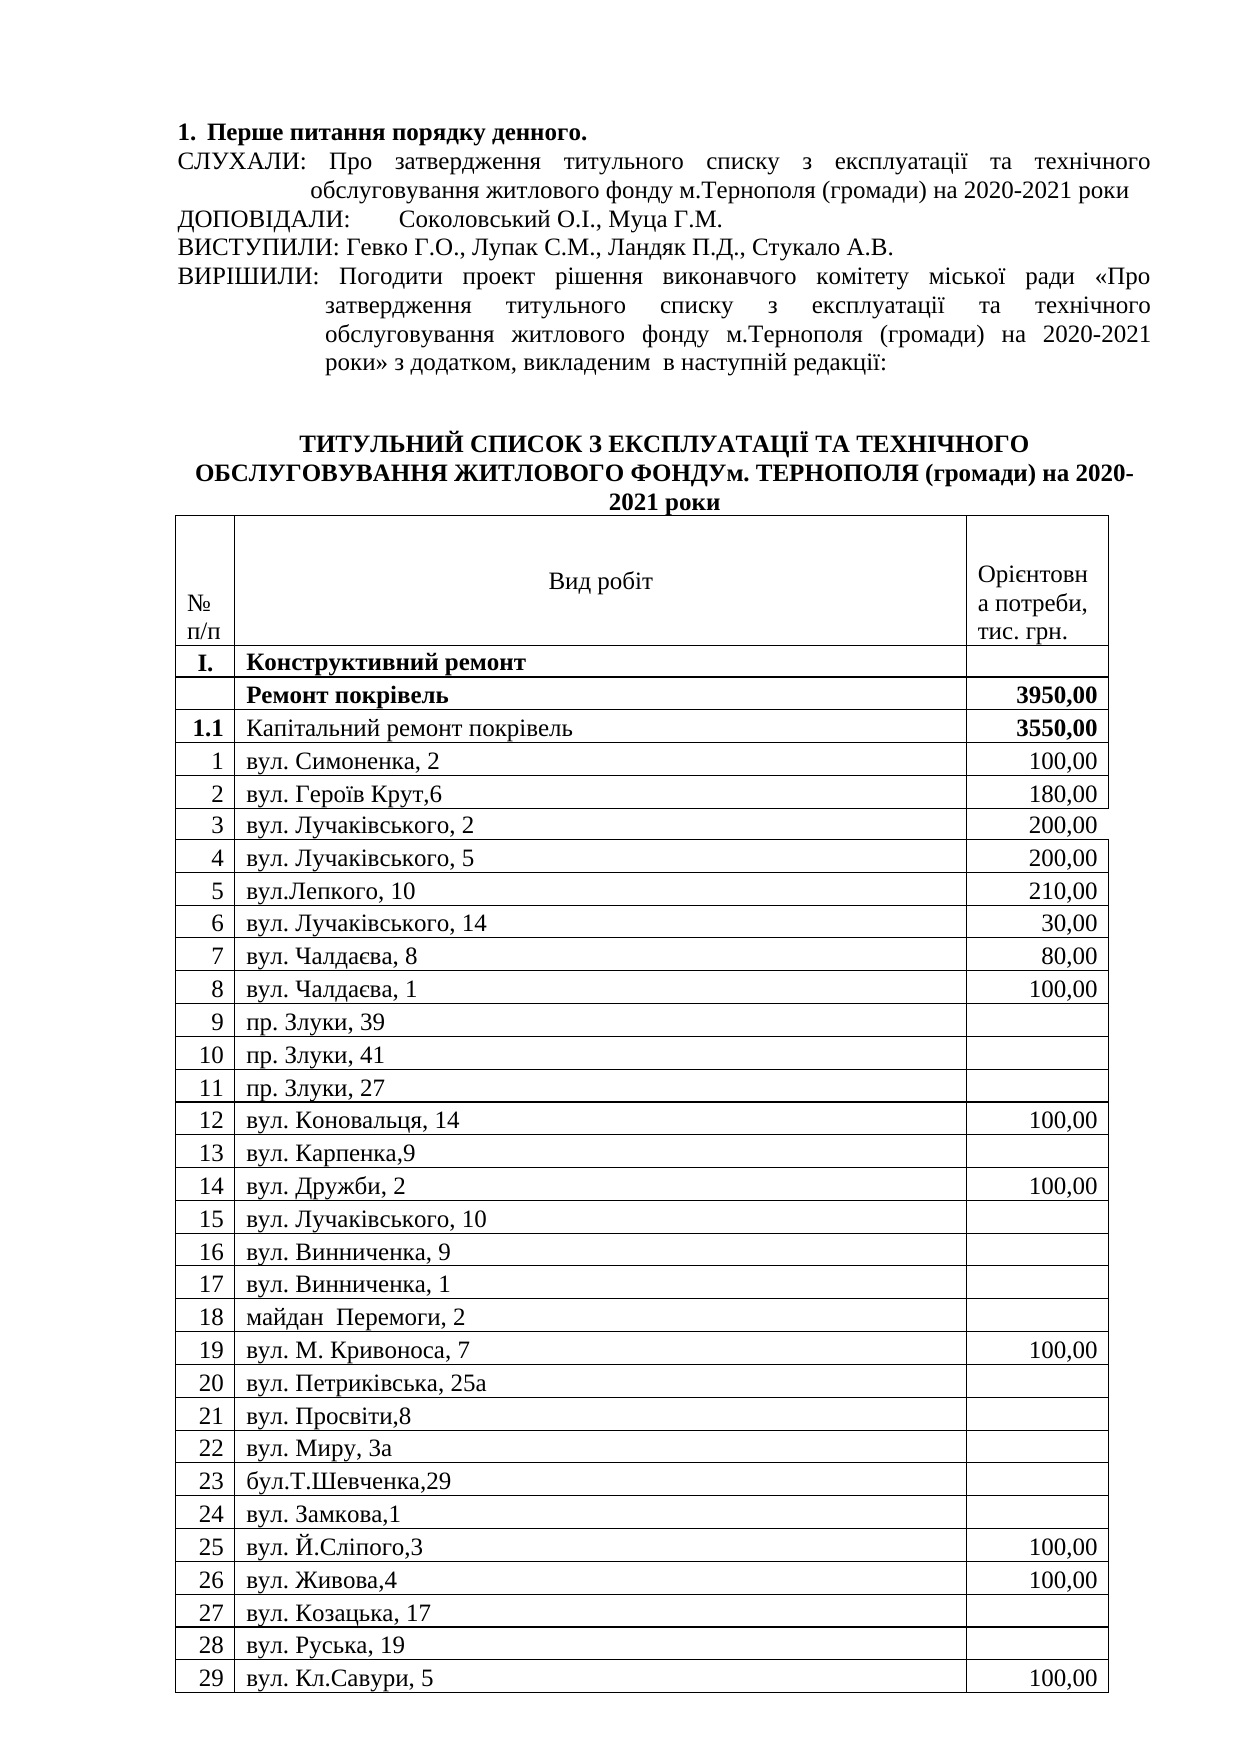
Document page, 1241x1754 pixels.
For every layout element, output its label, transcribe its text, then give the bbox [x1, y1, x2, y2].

table_header Вид робіт [235, 516, 966, 645]
table_cell 25 [176, 1529, 234, 1561]
table_cell 1.1 [176, 710, 234, 742]
table_cell [967, 1135, 1108, 1167]
table_cell вул. Руська, 19 [235, 1628, 966, 1659]
table_cell 200,00 [967, 840, 1108, 872]
table_cell 13 [176, 1135, 234, 1167]
table_cell [967, 1299, 1108, 1331]
table_cell 1 [176, 743, 234, 775]
table_cell 100,00 [967, 971, 1108, 1003]
table_cell вул. Петриківська, 25а [235, 1365, 966, 1397]
table_cell вул. Замкова,1 [235, 1496, 966, 1528]
table_cell 2 [176, 776, 234, 808]
table_cell 20 [176, 1365, 234, 1397]
table_cell Конструктивний ремонт [235, 646, 966, 676]
text ТИТУЛЬНИЙ СПИСОК З ЕКСПЛУАТАЦІЇ ТА ТЕХНІЧНОГО ОБСЛУГОВУВАННЯ ЖИТЛОВОГО ФОНДУм. ТЕРНОПОЛЯ (громади) на 2020-2021 роки [177, 429, 1152, 515]
table_cell 80,00 [967, 938, 1108, 970]
list Перше питання порядку денного. [177, 117, 1152, 146]
table_cell 100,00 [967, 1562, 1108, 1593]
table_cell 28 [176, 1628, 234, 1659]
subtitle ДОПОВІДАЛИ: Соколовський О.І., Муца Г.М. [177, 204, 1152, 232]
table_cell пр. Злуки, 41 [235, 1037, 966, 1068]
subtitle СЛУХАЛИ: Про затвердження титульного списку з експлуатації та технічного обслуговування житлового фонду м.Тернополя (громади) на 2020-2021 роки [177, 146, 1152, 204]
table_cell вул. Чалдаєва, 1 [235, 971, 966, 1003]
table_cell 5 [176, 873, 234, 904]
table_cell 4 [176, 840, 234, 872]
table_cell 16 [176, 1234, 234, 1265]
table_cell 6 [176, 906, 234, 937]
table_cell вул. Лучаківського, 10 [235, 1201, 966, 1233]
table_cell вул. Лучаківського, 5 [235, 840, 966, 872]
table_cell вул. Винниченка, 9 [235, 1234, 966, 1265]
table_cell вул. Лучаківського, 14 [235, 906, 966, 937]
table_cell 15 [176, 1201, 234, 1233]
table_cell вул. Козацька, 17 [235, 1595, 966, 1626]
table_cell 100,00 [967, 1660, 1108, 1692]
table_cell [967, 646, 1108, 676]
table_cell вул. Карпенка,9 [235, 1135, 966, 1167]
table_cell бул.Т.Шевченка,29 [235, 1463, 966, 1495]
table_cell 19 [176, 1332, 234, 1364]
table_cell 180,00 [967, 776, 1108, 808]
table_cell [967, 1004, 1108, 1036]
table_cell [967, 1628, 1108, 1659]
table_cell 100,00 [967, 1332, 1108, 1364]
table_cell [967, 1037, 1108, 1068]
table_cell пр. Злуки, 39 [235, 1004, 966, 1036]
table_cell майдан Перемоги, 2 [235, 1299, 966, 1331]
table_cell [967, 1398, 1108, 1429]
table_cell вул. Коновальця, 14 [235, 1103, 966, 1134]
table_cell [967, 1463, 1108, 1495]
table_cell 22 [176, 1431, 234, 1462]
table_cell вул. Героїв Крут,6 [235, 776, 966, 808]
table_cell 100,00 [967, 1168, 1108, 1200]
table_cell 210,00 [967, 873, 1108, 904]
table_cell 100,00 [967, 743, 1108, 775]
subtitle ВИРІШИЛИ: Погодити проект рішення виконавчого комітету міської ради «Про затвердження титульного списку з експлуатації та технічного обслуговування житлового фонду м.Тернополя (громади) на 2020-2021 роки» з додатком, викладеним в наступній редакції: [177, 261, 1152, 376]
table_cell вул. Живова,4 [235, 1562, 966, 1593]
table_cell вул. М. Кривоноса, 7 [235, 1332, 966, 1364]
table_cell [967, 1431, 1108, 1462]
table_cell вул. Миру, 3а [235, 1431, 966, 1462]
table_cell Ремонт покрівель [235, 678, 966, 709]
table_cell І. [176, 646, 234, 676]
table_cell [967, 1070, 1108, 1101]
table_cell вул. Винниченка, 1 [235, 1266, 966, 1298]
table_cell вул.Лепкого, 10 [235, 873, 966, 904]
table_cell [967, 1201, 1108, 1233]
table_cell 7 [176, 938, 234, 970]
table_cell вул. Симоненка, 2 [235, 743, 966, 775]
table_cell [967, 1595, 1108, 1626]
table_cell вул. Кл.Савури, 5 [235, 1660, 966, 1692]
table_cell [967, 1266, 1108, 1298]
table_cell 24 [176, 1496, 234, 1528]
table_cell 100,00 [967, 1529, 1108, 1561]
table_cell [967, 1496, 1108, 1528]
table_cell 100,00 [967, 1103, 1108, 1134]
table_cell вул. Просвіти,8 [235, 1398, 966, 1429]
table_cell [967, 1234, 1108, 1265]
table_cell 18 [176, 1299, 234, 1331]
table_cell 3950,00 [967, 678, 1108, 709]
table_header № п/п [176, 516, 234, 645]
table_cell вул. Дружби, 2 [235, 1168, 966, 1200]
table_cell 8 [176, 971, 234, 1003]
table_cell [176, 678, 234, 709]
table_cell [967, 1365, 1108, 1397]
table_cell 26 [176, 1562, 234, 1593]
table_header Орієнтовна потреби, тис. грн. [967, 516, 1108, 645]
table_cell вул. Й.Сліпого,3 [235, 1529, 966, 1561]
table_cell пр. Злуки, 27 [235, 1070, 966, 1101]
table_cell 12 [176, 1103, 234, 1134]
table_cell 23 [176, 1463, 234, 1495]
table_cell вул. Лучаківського, 2 [235, 809, 966, 839]
table_cell 14 [176, 1168, 234, 1200]
table_cell вул. Чалдаєва, 8 [235, 938, 966, 970]
table_cell 21 [176, 1398, 234, 1429]
table_cell 11 [176, 1070, 234, 1101]
table_cell 29 [176, 1660, 234, 1692]
table_cell 3 [176, 809, 234, 839]
table_cell Капітальний ремонт покрівель [235, 710, 966, 742]
text ВИСТУПИЛИ: Гевко Г.О., Лупак С.М., Ландяк П.Д., Стукало А.В. [177, 232, 1152, 261]
table_cell 30,00 [967, 906, 1108, 937]
table_cell 200,00 [967, 809, 1108, 839]
table_cell 3550,00 [967, 710, 1108, 742]
table_cell 9 [176, 1004, 234, 1036]
table_cell 10 [176, 1037, 234, 1068]
table_cell 17 [176, 1266, 234, 1298]
table_cell 27 [176, 1595, 234, 1626]
